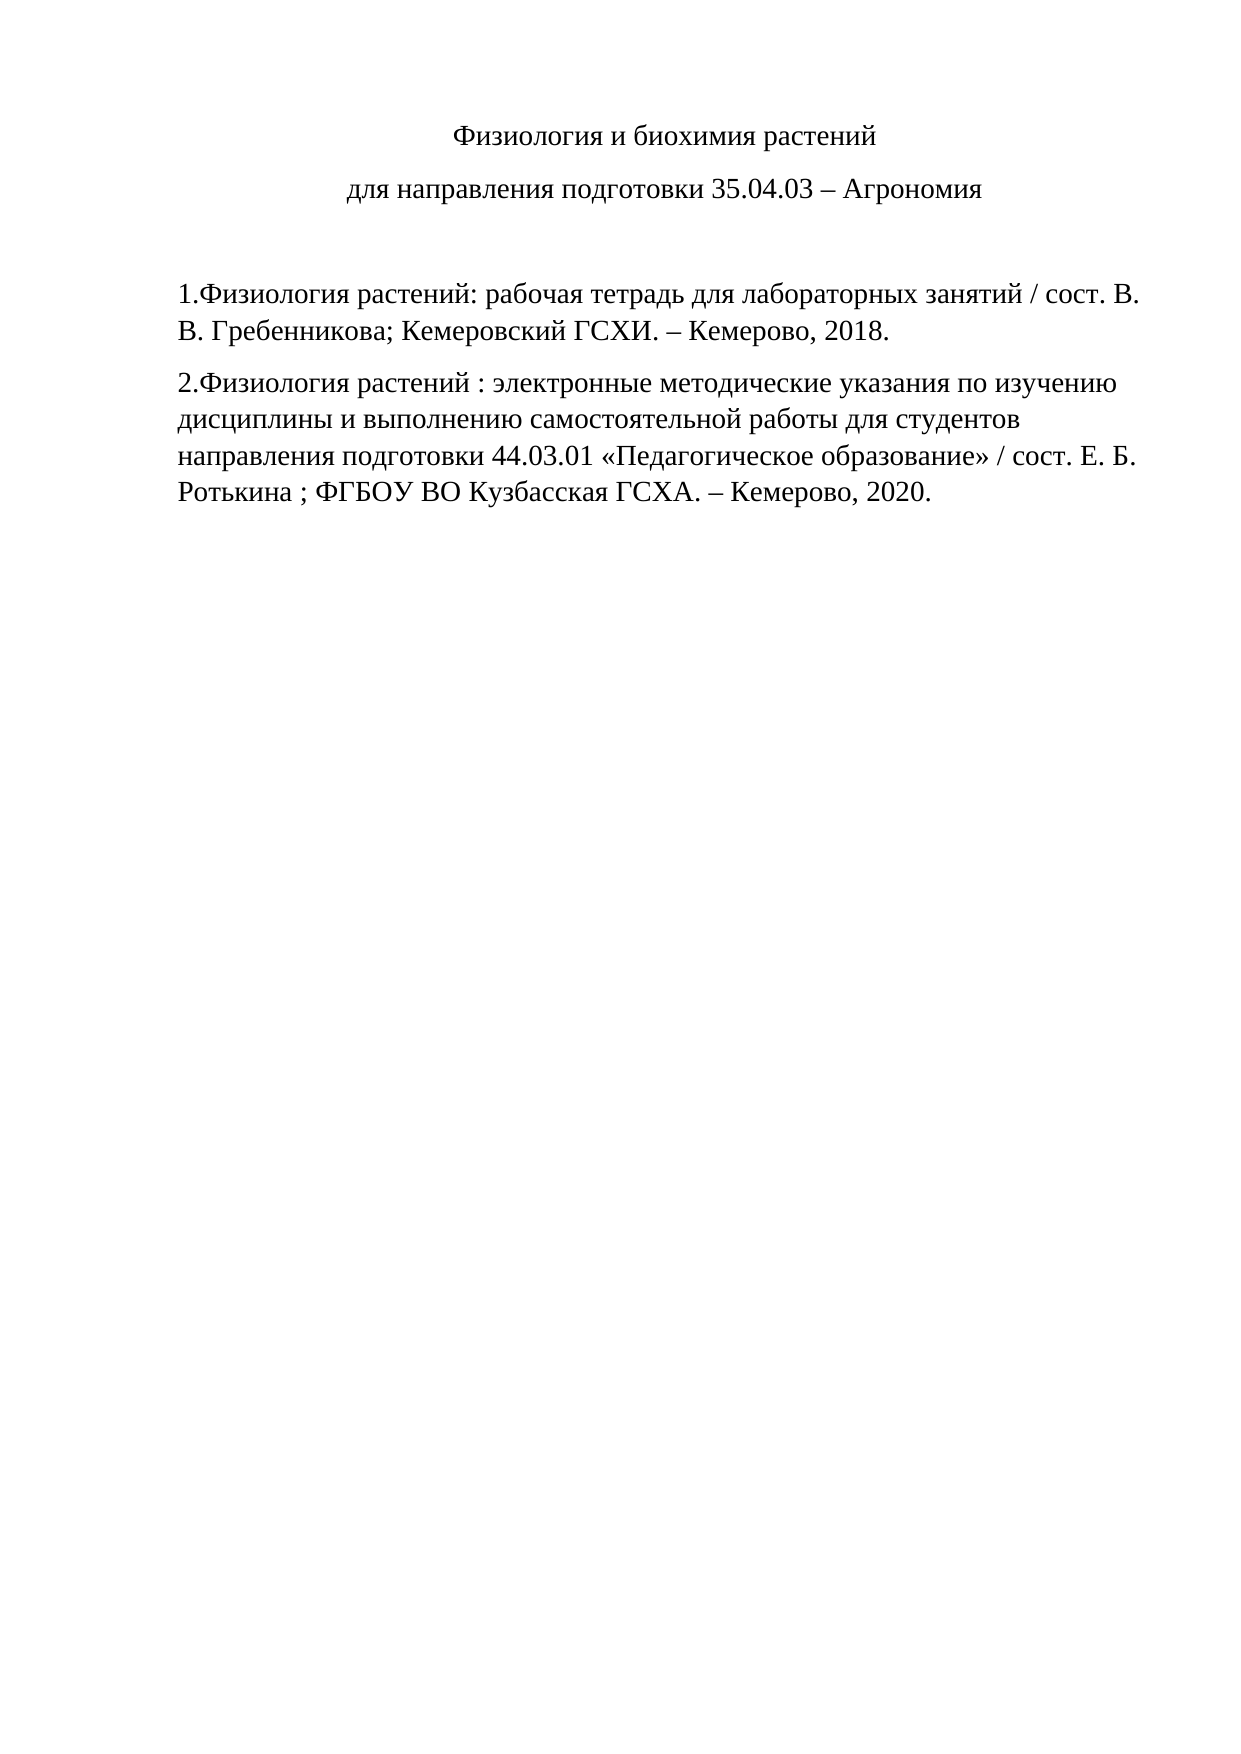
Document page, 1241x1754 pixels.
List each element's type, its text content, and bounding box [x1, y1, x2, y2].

text для направления подготовки 35.04.03 – Агрономия [177, 171, 1152, 204]
text Физиология и биохимия растений [177, 118, 1152, 152]
text 2.Физиология растений : электронные методические указания по изучению дисциплины и выполнению самостоятельной работы для студентов направления подготовки 44.03.01 «Педагогическое образование» / сост. Е. Б. Ротькина ; ФГБОУ ВО Кузбасская ГСХА. – Кемерово, 2020. [177, 366, 1152, 507]
text 1.Физиология растений: рабочая тетрадь для лабораторных занятий / сост. В. В. Гребенникова; Кемеровский ГСХИ. – Кемерово, 2018. [177, 277, 1152, 346]
